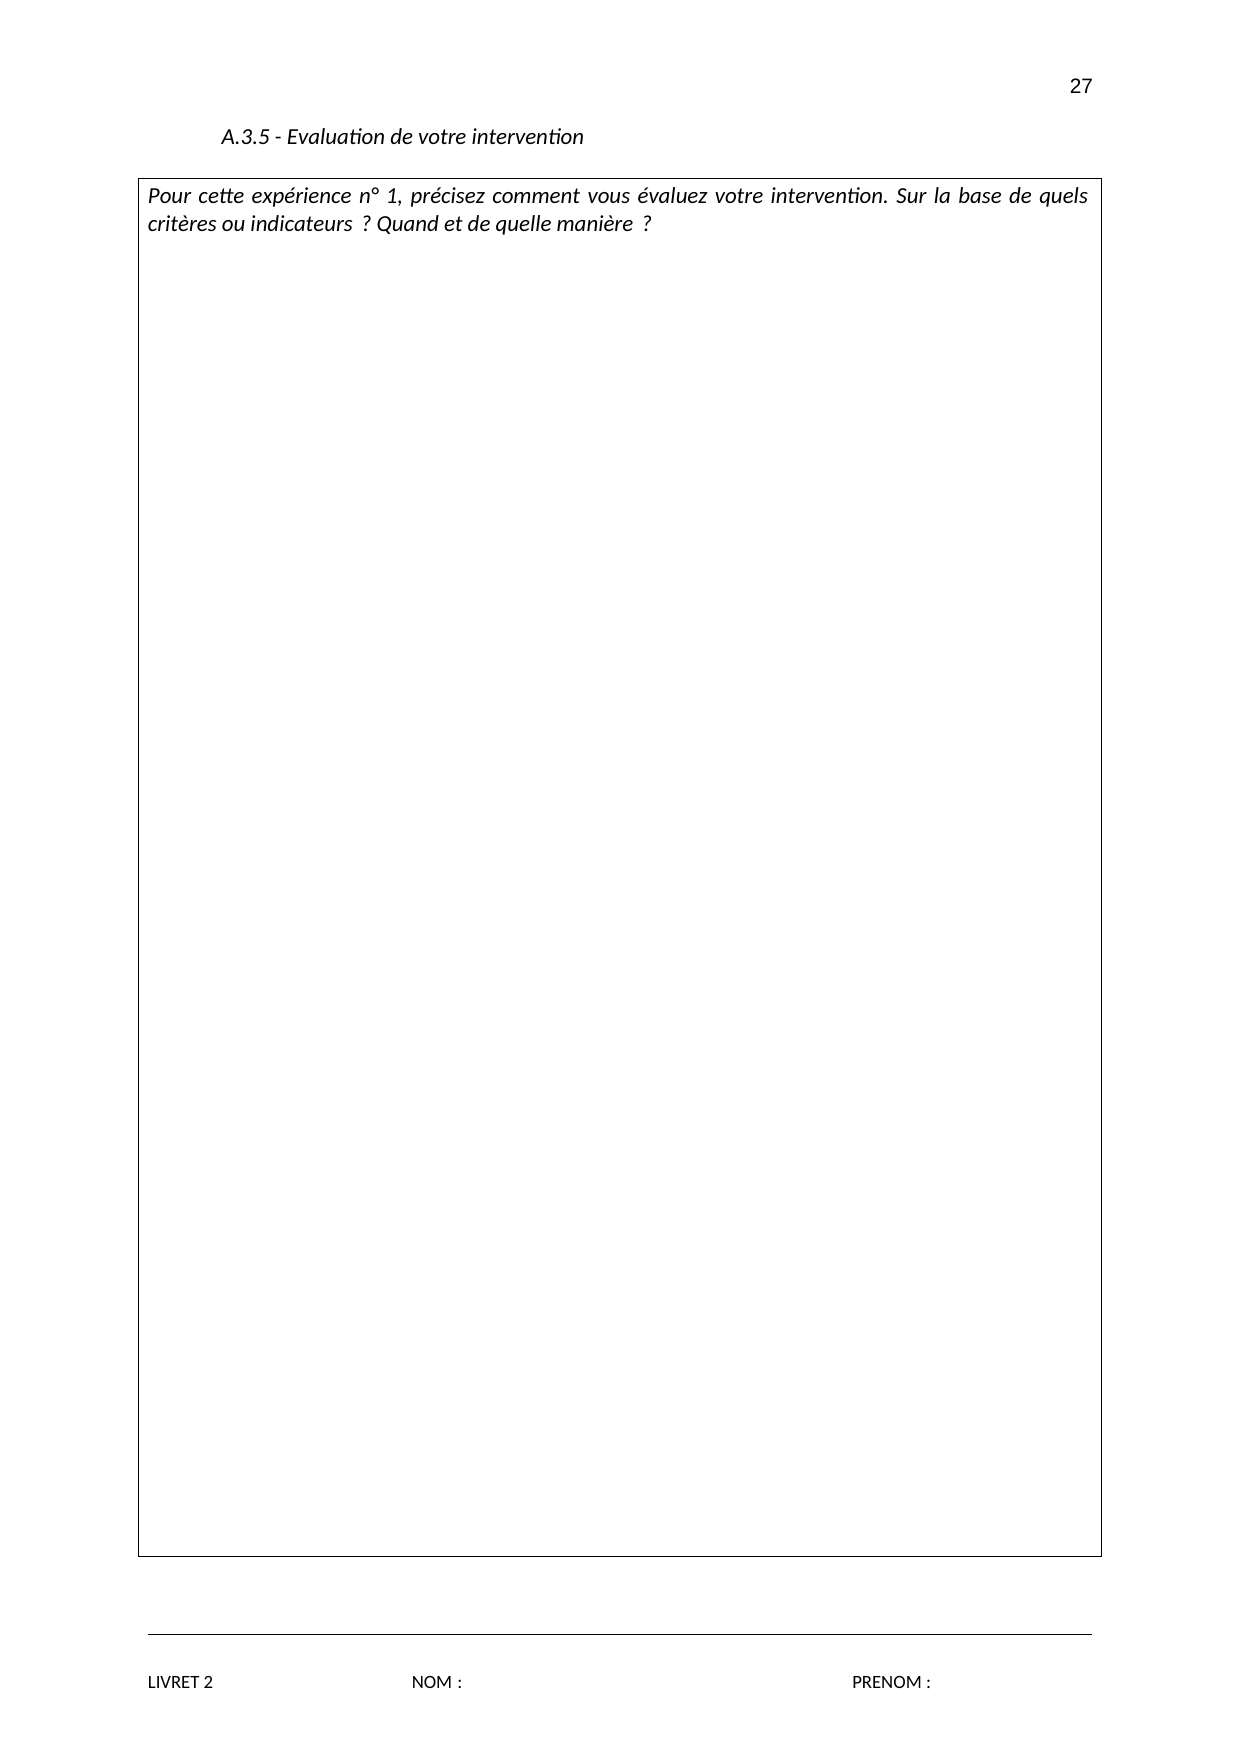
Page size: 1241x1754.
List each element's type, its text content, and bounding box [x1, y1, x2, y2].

text Pour cette expérience n° 1, précisez comment vous évaluez votre intervention. Sur la base de quels critères ou indicateurs ? Quand et de quelle manière ? [139, 179, 1101, 237]
text A.3.5 - Evaluation de votre intervention [148, 122, 1092, 150]
